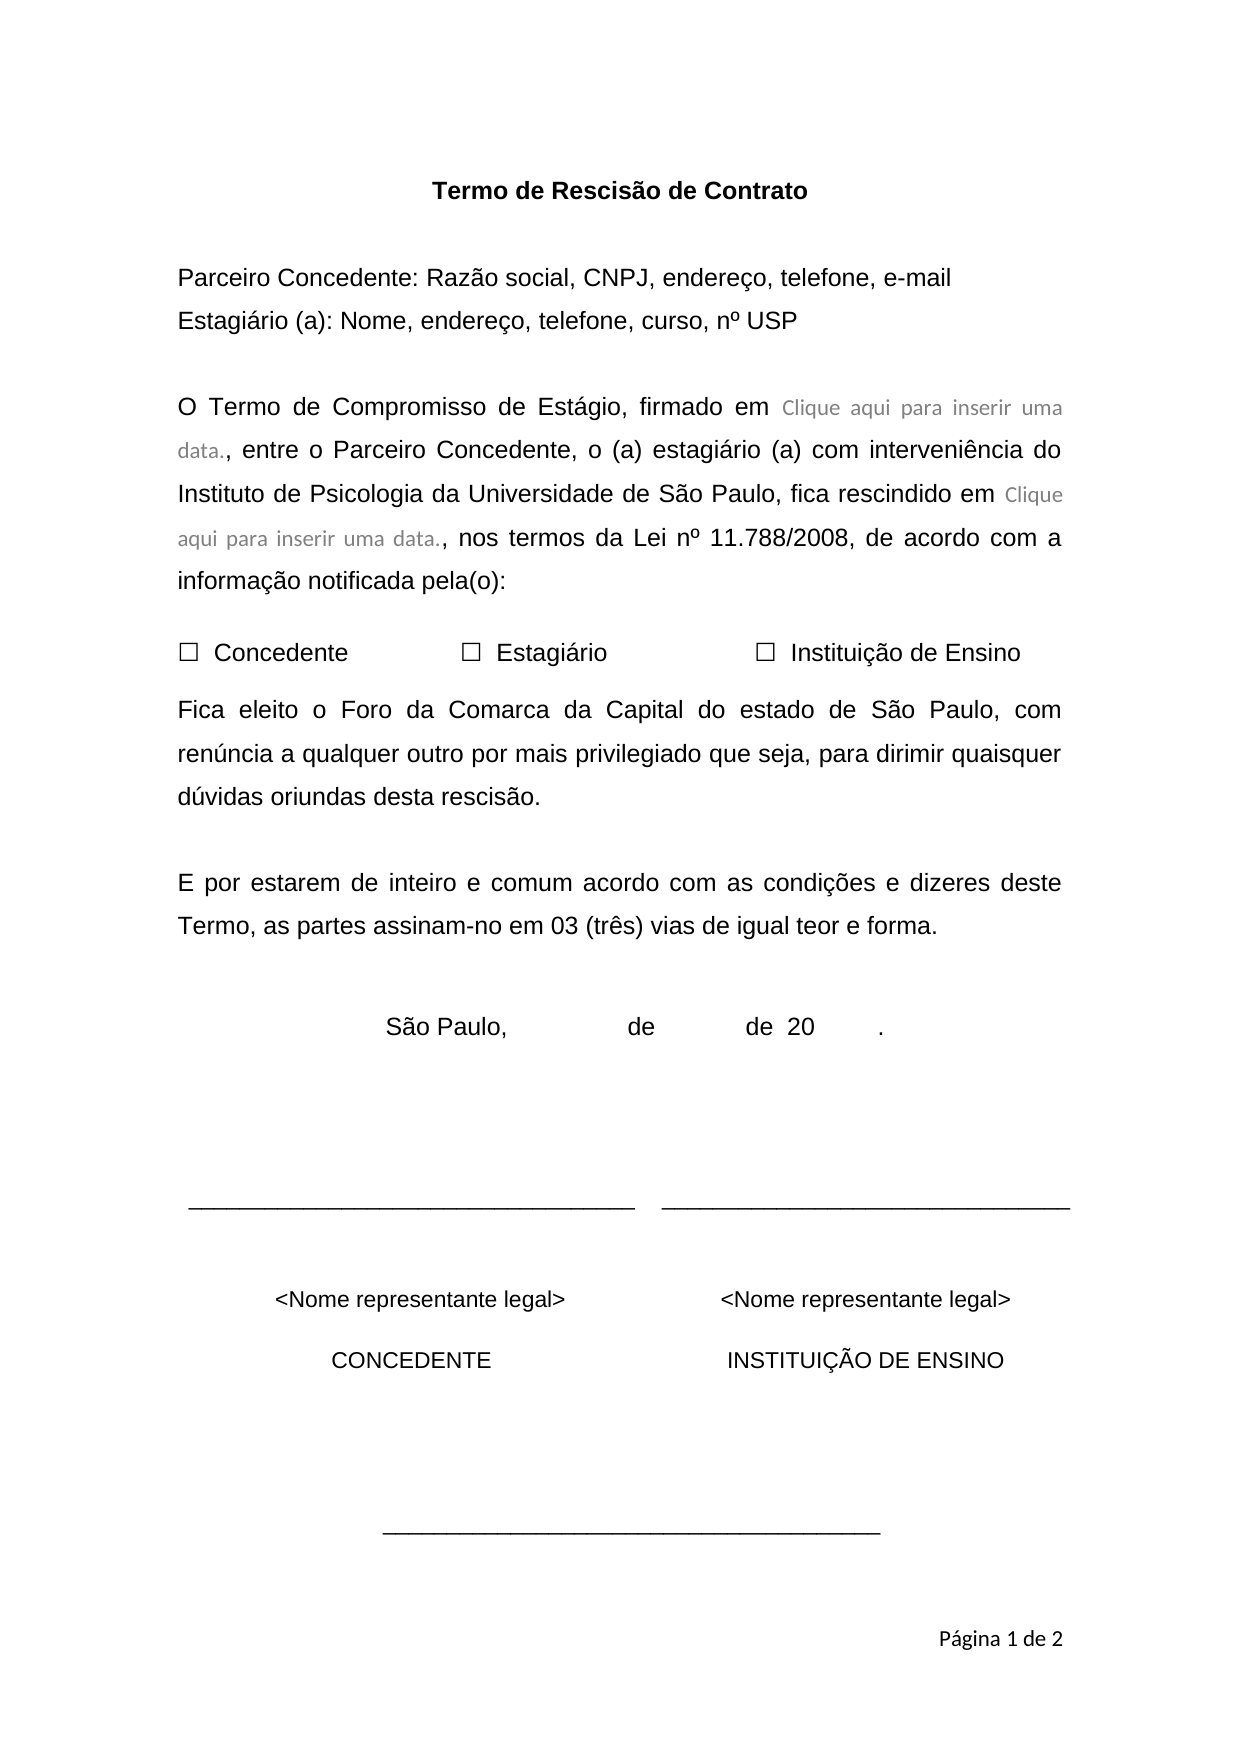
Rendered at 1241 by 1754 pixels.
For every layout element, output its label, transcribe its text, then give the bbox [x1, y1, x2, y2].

text ☐ Concedente ☐ Estagiário ☐ Instituição de Ensino [177, 638, 1063, 667]
text E por estarem de inteiro e comum acordo com as condições e dizeres deste Termo, as partes assinam-no em 03 (três) vias de igual teor e forma. [177, 868, 1063, 940]
table_header ___________________________________ [177, 1184, 646, 1286]
text Parceiro Concedente: Razão social, CNPJ, endereço, telefone, e-mail [177, 263, 1063, 291]
text Termo de Rescisão de Contrato [177, 176, 1063, 205]
text O Termo de Compromisso de Estágio, firmado em Clique aqui para inserir uma data., entre o Parceiro Concedente, o (a) estagiário (a) com interveniência do Instituto de Psicologia da Universidade de São Paulo, fica rescindido em Clique aqui para inserir uma data., nos termos da Lei nº 11.788/2008, de acordo com a informação notificada pela(o): [177, 392, 1063, 595]
table_cell <Nome representante legal> INSTITUIÇÃO DE ENSINO [646, 1286, 1086, 1407]
text São Paulo, de de 20 . [177, 1012, 1063, 1041]
text Estagiário (a): Nome, endereço, telefone, curso, nº USP [177, 306, 1063, 334]
table_cell <Nome representante legal> CONCEDENTE [177, 1286, 646, 1407]
table_header ________________________________ [646, 1184, 1086, 1286]
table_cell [177, 1407, 1086, 1560]
text Fica eleito o Foro da Comarca da Capital do estado de São Paulo, com renúncia a qualquer outro por mais privilegiado que seja, para dirimir quaisquer dúvidas oriundas desta rescisão. [177, 696, 1063, 811]
